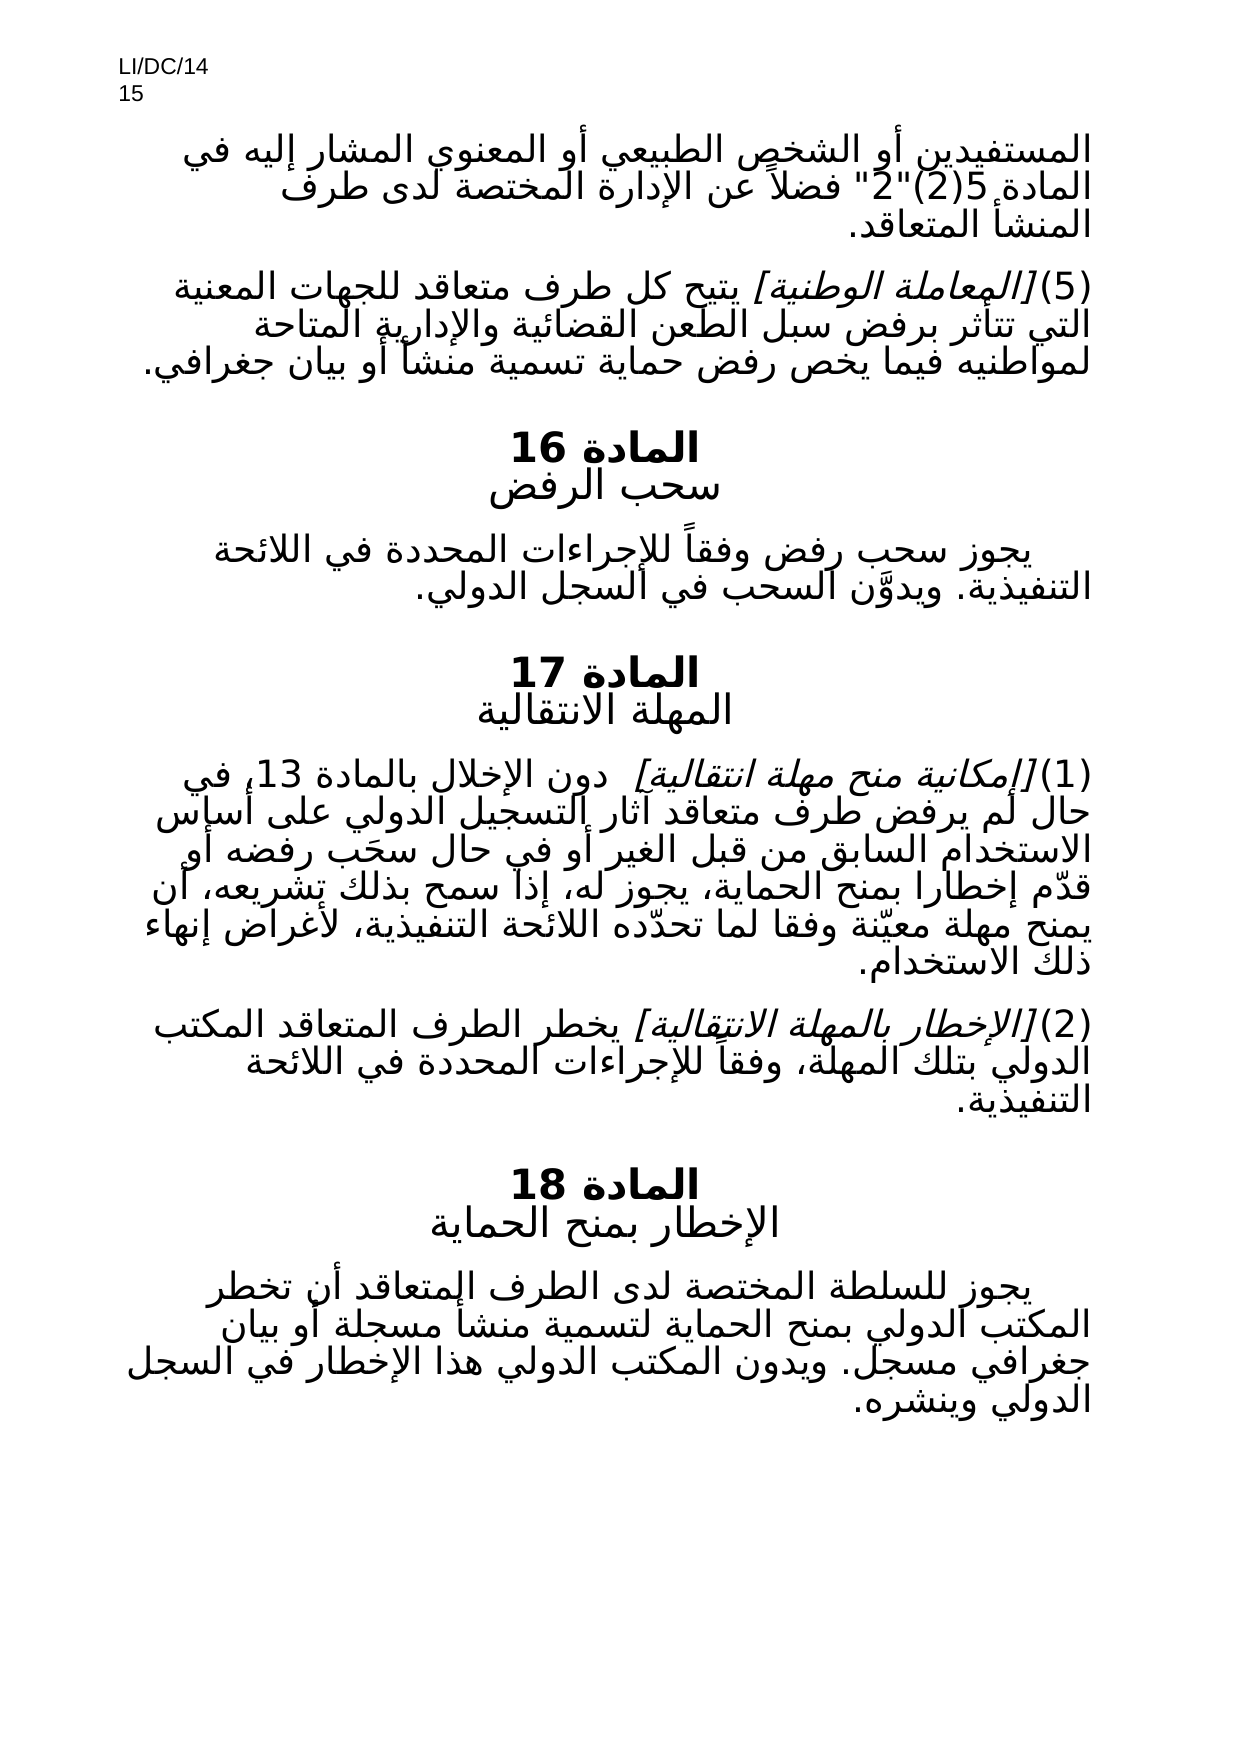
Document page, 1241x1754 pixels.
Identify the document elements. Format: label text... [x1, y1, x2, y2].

text المهلة الانتقالية [661, 695, 1092, 732]
text (1) [إمكانية منح مهلة انتقالية] دون الإخلال بالمادة 13، في حال لم يرفض طرف متعاقد آثار التسجيل الدولي على أساس الاستخدام السابق من قبل الغير أو في حال سحَب رفضه أو قدّم إخطارا بمنح الحماية، يجوز له، إذا سمح بذلك تشريعه، أن يمنح مهلة معيّنة وفقا لما تحدّده اللائحة التنفيذية، لأغراض إنهاء ذلك الاستخدام. [118, 757, 1092, 982]
text سحب الرفض [118, 470, 587, 507]
text يجوز سحب رفض وفقاً للإجراءات المحددة في اللائحة التنفيذية. ويدوَّن السحب في السجل الدولي. [118, 532, 1092, 607]
text الإخطار بمنح الحماية [118, 1207, 1092, 1245]
text المادة 18 [118, 1170, 1092, 1207]
text يجوز للسلطة المختصة لدى الطرف المتعاقد أن تخطر المكتب الدولي بمنح الحماية لتسمية منشأ مسجلة أو بيان جغرافي مسجل. ويدون المكتب الدولي هذا الإخطار في السجل الدولي وينشره. [118, 1270, 1092, 1420]
text المادة 17 [118, 657, 1092, 695]
text (2) [الإخطار بالمهلة الانتقالية] يخطر الطرف المتعاقد المكتب الدولي بتلك المهلة، وفقاً للإجراءات المحددة في اللائحة التنفيذية. [118, 1007, 1092, 1120]
text (5) [المعاملة الوطنية] يتيح كل طرف متعاقد للجهات المعنية التي تتأثر برفض سبل الطعن القضائية والإدارية المتاحة لمواطنيه فيما يخص رفض حماية تسمية منشأ أو بيان جغرافي. [118, 270, 1092, 382]
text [118, 132, 1092, 245]
text المادة 16 [118, 432, 1092, 470]
text المهلة الانتقالية [118, 695, 671, 732]
text سحب الرفض [569, 470, 1092, 507]
